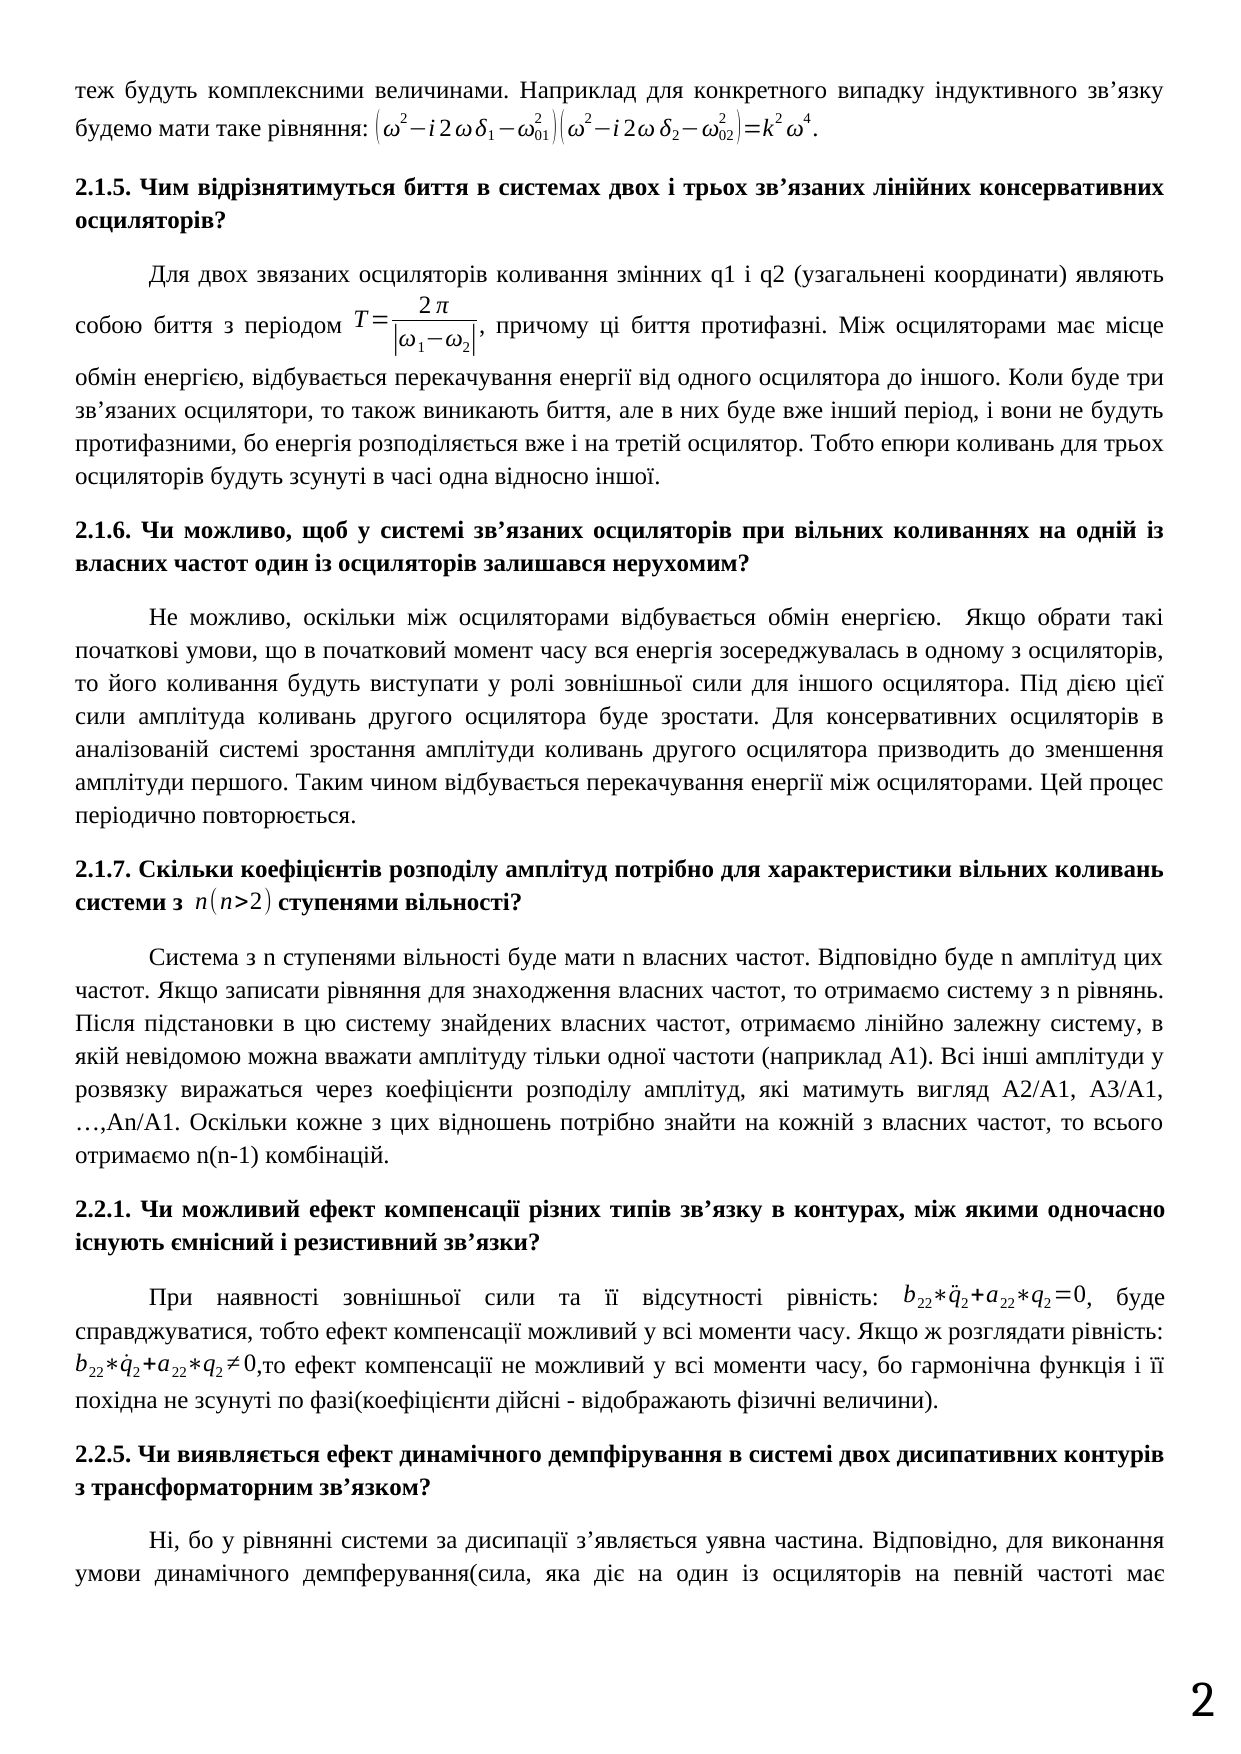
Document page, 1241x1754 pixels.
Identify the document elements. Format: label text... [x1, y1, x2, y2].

text 2.1.5. Чим відрізнятимуться биття в системах двох і трьох зв’язаних лінійних консервативних осциляторів? [75, 172, 1165, 233]
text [75, 75, 1165, 147]
text Для двох звязаних осциляторів коливання змінних q1 i q2 (узагальнені координати) являють собою биття з періодом , причому ці биття протифазні. Між осциляторами має місце обмін енергією, відбувається перекачування енергії від одного осцилятора до іншого. Коли буде три зв’язаних осцилятори, то також виникають биття, але в них буде вже інший період, і вони не будуть протифазними, бо енергія розподіляється вже і на третій осцилятор. Тобто епюри коливань для трьох осциляторів будуть зсунуті в часі одна відносно іншої. [75, 259, 1165, 490]
text Не можливо, оскільки між осциляторами відбувається обмін енергією. Якщо обрати такі початкові умови, що в початковий момент часу вся енергія зосереджувалась в одному з осциляторів, то його коливання будуть виступати у ролі зовнішньої сили для іншого осцилятора. Під дією цієї сили амплітуда коливань другого осцилятора буде зростати. Для консервативних осциляторів в аналізованій системі зростання амплітуди коливань другого осцилятора призводить до зменшення амплітуди першого. Таким чином відбувається перекачування енергії між осциляторами. Цей процес періодично повторюється. [75, 602, 1165, 828]
text 2.2.1. Чи можливий ефект компенсації різних типів зв’язку в контурах, між якими одночасно існують ємнісний і резистивний зв’язки? [75, 1194, 1165, 1256]
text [75, 1526, 1165, 1587]
text 2.1.6. Чи можливо, щоб у системі зв’язаних осциляторів при вільних коливаннях на одній із власних частот один із осциляторів залишався нерухомим? [75, 515, 1165, 577]
text 2.1.7. Скільки коефіцієнтів розподілу амплітуд потрібно для характеристики вільних коливань системи з ступенями вільності? [75, 854, 1165, 917]
text 2.2.5. Чи виявляється ефект динамічного демпфірування в системі двох дисипативних контурів з трансформаторним зв’язком? [75, 1439, 1165, 1500]
text Система з n ступенями вільності буде мати n власних частот. Відповідно буде n амплітуд цих частот. Якщо записати рівняння для знаходження власних частот, то отримаємо систему з n рівнянь. Після підстановки в цю систему знайдених власних частот, отримаємо лінійно залежну систему, в якій невідомою можна вважати амплітуду тільки одної частоти (наприклад A1). Всі інші амплітуди у розвязку виражаться через коефіцієнти розподілу амплітуд, які матимуть вигляд A2/A1, A3/A1,…,An/A1. Оскільки кожне з цих відношень потрібно знайти на кожній з власних частот, то всього отримаємо n(n-1) комбінацій. [75, 942, 1165, 1169]
text При наявності зовнішньої сили та її відсутності рівність: , буде справджуватися, тобто ефект компенсації можливий у всі моменти часу. Якщо ж розглядати рівність:,то ефект компенсації не можливий у всі моменти часу, бо гармонічна функція і її похідна не зсунуті по фазі(коефіцієнти дійсні - відображають фізичні величини). [75, 1281, 1165, 1413]
